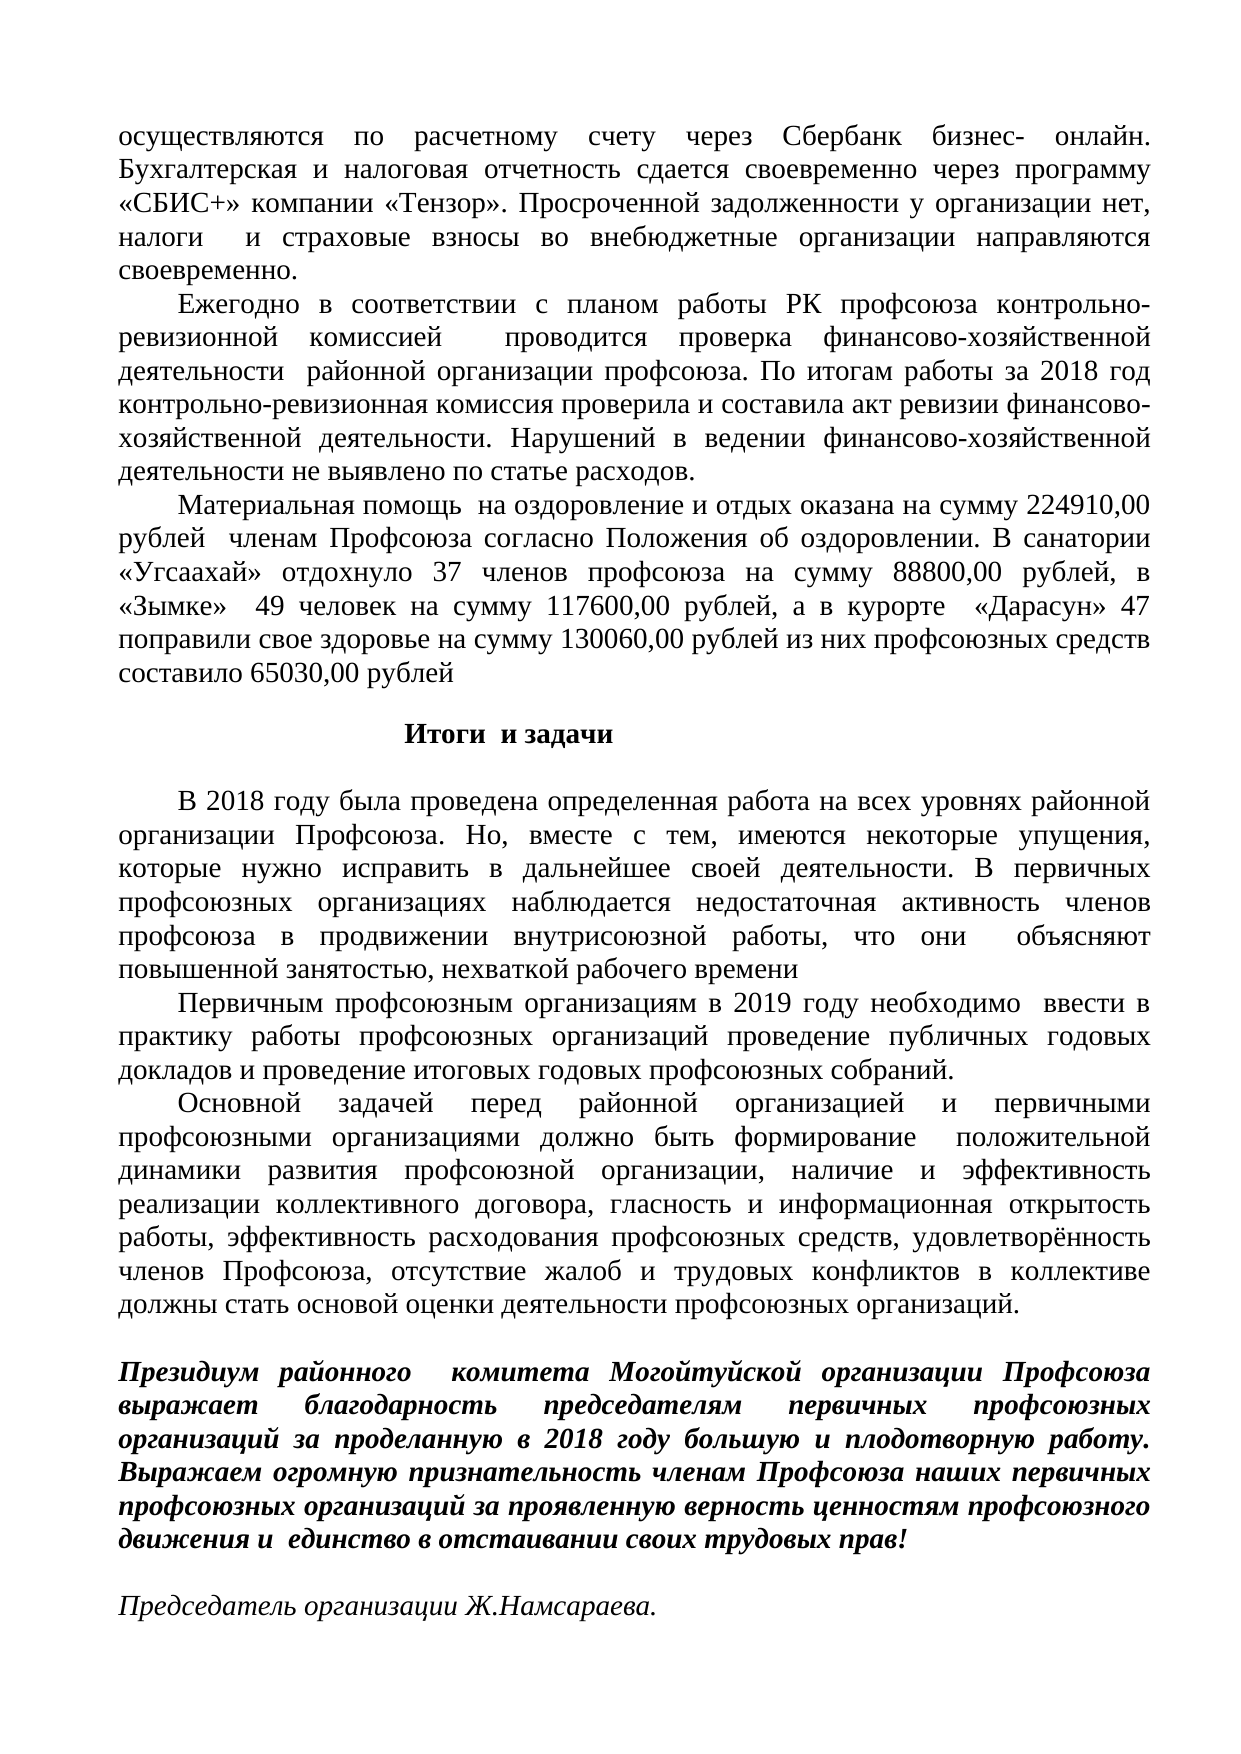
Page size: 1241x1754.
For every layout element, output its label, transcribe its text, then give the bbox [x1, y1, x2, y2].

text В 2018 году была проведена определенная работа на всех уровнях районной организации Профсоюза. Но, вместе с тем, имеются некоторые упущения, которые нужно исправить в дальнейшее своей деятельности. В первичных профсоюзных организациях наблюдается недостаточная активность членов профсоюза в продвижении внутрисоюзной работы, что они объясняют повышенной занятостью, нехваткой рабочего времени [118, 783, 1152, 985]
text Президиум районного комитета Могойтуйской организации Профсоюза выражает благодарность председателям первичных профсоюзных организаций за проделанную в 2018 году большую и плодотворную работу. Выражаем огромную признательность членам Профсоюза наших первичных профсоюзных организаций за проявленную верность ценностям профсоюзного движения и единство в отстаивании своих трудовых прав! [118, 1354, 1152, 1555]
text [118, 118, 1152, 286]
text Первичным профсоюзным организациям в 2019 году необходимо ввести в практику работы профсоюзных организаций проведение публичных годовых докладов и проведение итоговых годовых профсоюзных собраний. [118, 985, 1152, 1085]
text Основной задачей перед районной организацией и первичными профсоюзными организациями должно быть формирование положительной динамики развития профсоюзной организации, наличие и эффективность реализации коллективного договора, гласность и информационная открытость работы, эффективность расходования профсоюзных средств, удовлетворённость членов Профсоюза, отсутствие жалоб и трудовых конфликтов в коллективе должны стать основой оценки деятельности профсоюзных организаций. [118, 1085, 1152, 1320]
text Ежегодно в соответствии с планом работы РК профсоюза контрольно- ревизионной комиссией проводится проверка финансово-хозяйственной деятельности районной организации профсоюза. По итогам работы за 2018 год контрольно-ревизионная комиссия проверила и составила акт ревизии финансово-хозяйственной деятельности. Нарушений в ведении финансово-хозяйственной деятельности не выявлено по статье расходов. [118, 286, 1152, 487]
text Председатель организации Ж.Намсараева. [118, 1588, 1152, 1622]
text Материальная помощь на оздоровление и отдых оказана на сумму 224910,00 рублей членам Профсоюза согласно Положения об оздоровлении. В санатории «Угсаахай» отдохнуло 37 членов профсоюза на сумму 88800,00 рублей, в «Зымке» 49 человек на сумму 117600,00 рублей, а в курорте «Дарасун» 47 поправили свое здоровье на сумму 130060,00 рублей из них профсоюзных средств составило 65030,00 рублей [118, 487, 1152, 688]
text Итоги и задачи [118, 716, 1152, 750]
